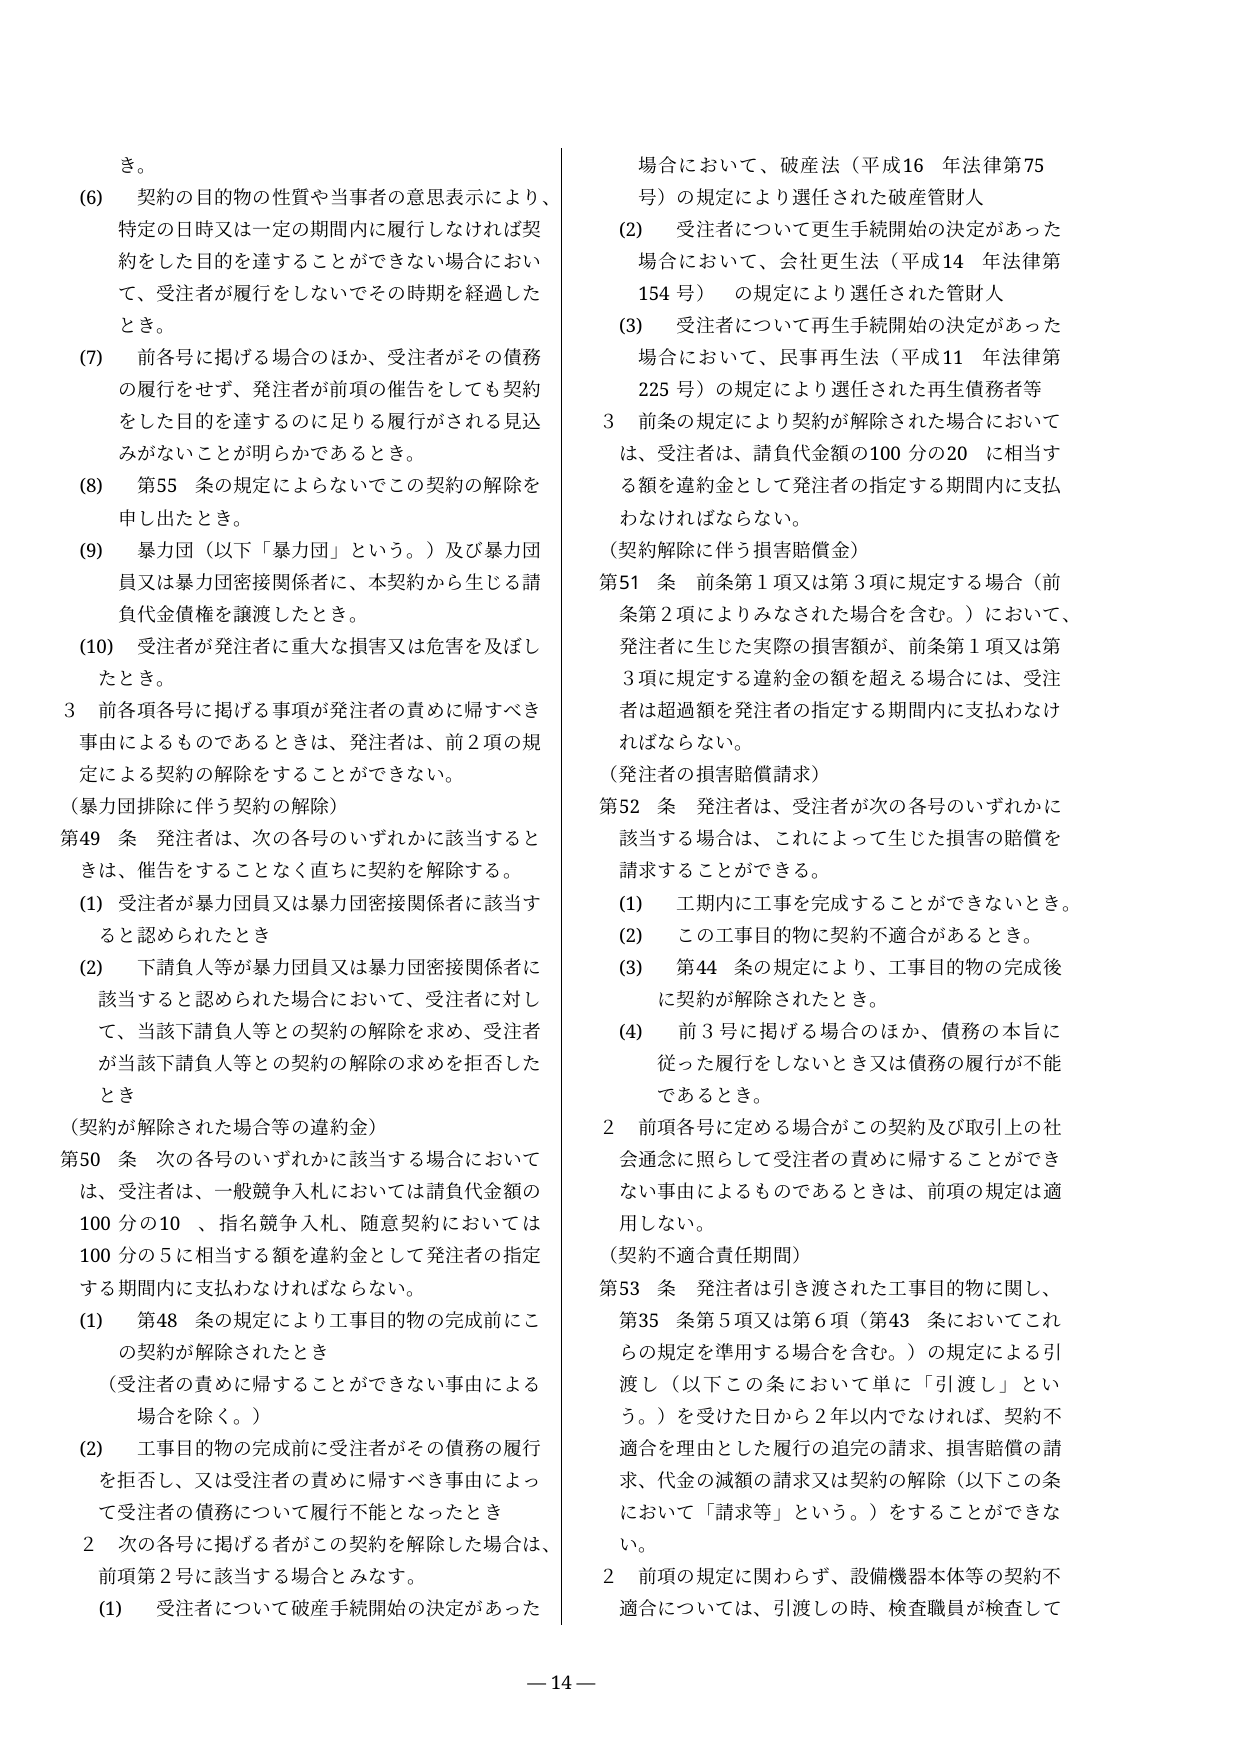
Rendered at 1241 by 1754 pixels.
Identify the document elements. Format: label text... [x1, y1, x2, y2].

text (7) 前各号に掲げる場合のほか、受注者がその債務の履行をせず、発注者が前項の催告をしても契約をした目的を達するのに足りる履行がされる見込みがないことが明らかであるとき。 [60, 340, 542, 469]
text (3) 受注者について再生手続開始の決定があった場合において、民事再生法（平成11年法律第225号）の規定により選任された再生債務者等 [603, 308, 1062, 404]
text (2) 受注者について更生手続開始の決定があった場合において、会社更生法（平成14年法律第154号） の規定により選任された管財人 [603, 212, 1062, 308]
text 第51条 前条第１項又は第３項に規定する場合（前条第２項によりみなされた場合を含む。）において、発注者に生じた実際の損害額が、前条第１項又は第３項に規定する違約金の額を超える場合には、受注者は超過額を発注者の指定する期間内に支払わなければならない。 [581, 565, 1062, 757]
text (4) 前３号に掲げる場合のほか、債務の本旨に従った履行をしないとき又は債務の履行が不能であるとき。 [601, 1014, 1062, 1110]
text （発注者の損害賠償請求） [581, 757, 1062, 789]
text (1) 工期内に工事を完成することができないとき。 [601, 886, 1062, 918]
text (1) 受注者が暴力団員又は暴力団密接関係者に該当すると認められたとき [79, 886, 542, 950]
text 第50条 次の各号のいずれかに該当する場合においては、受注者は、一般競争入札においては請負代金額の100分の10、指名競争入札、随意契約においては100分の５に相当する額を違約金として発注者の指定する期間内に支払わなければならない。 [60, 1142, 542, 1303]
text (2) 工事目的物の完成前に受注者がその債務の履行を拒否し、又は受注者の責めに帰すべき事由によって受注者の債務について履行不能となったとき [79, 1431, 542, 1527]
text （暴力団排除に伴う契約の解除） [60, 789, 542, 822]
text ３ 前各項各号に掲げる事項が発注者の責めに帰すべき事由によるものであるときは、発注者は、前２項の規定による契約の解除をすることができない。 [60, 693, 542, 789]
text （契約解除に伴う損害賠償金） [581, 533, 1062, 565]
text ２ 次の各号に掲げる者がこの契約を解除した場合は、前項第２号に該当する場合とみなす。 [64, 1527, 542, 1592]
text (10) 受注者が発注者に重大な損害又は危害を及ぼしたとき。 [79, 629, 542, 693]
text ２ 前項各号に定める場合がこの契約及び取引上の社会通念に照らして受注者の責めに帰することができない事由によるものであるときは、前項の規定は適用しない。 [581, 1110, 1062, 1239]
text (2) 下請負人等が暴力団員又は暴力団密接関係者に該当すると認められた場合において、受注者に対して、当該下請負人等との契約の解除を求め、受注者が当該下請負人等との契約の解除の求めを拒否したとき [79, 950, 542, 1110]
text (3) 第44条の規定により、工事目的物の完成後に契約が解除されたとき。 [601, 950, 1062, 1014]
text (5) 受注者の債務の一部の履行が不能である場合又は受注者がその債務の一部の履行を拒絶する意思を明確に表示した場合において、残存する部分のみでは契約をした目的を達することができないとき。 [60, 148, 542, 180]
text 第49条 発注者は、次の各号のいずれかに該当するときは、催告をすることなく直ちに契約を解除する。 [60, 822, 542, 886]
text （契約不適合責任期間） [581, 1239, 1062, 1271]
text （受注者の責めに帰することができない事由による場合を除く。） [60, 1367, 542, 1431]
text (1) 受注者について破産手続開始の決定があった場合において、破産法（平成16年法律第75号）の規定により選任された破産管財人 [64, 1592, 542, 1624]
text 第53条 発注者は引き渡された工事目的物に関し、第35条第５項又は第６項（第43条においてこれらの規定を準用する場合を含む。）の規定による引渡し（以下この条において単に「引渡し」という。）を受けた日から２年以内でなければ、契約不適合を理由とした履行の追完の請求、損害賠償の請求、代金の減額の請求又は契約の解除（以下この条において「請求等」という。）をすることができない。 [581, 1271, 1062, 1559]
text (8) 第55条の規定によらないでこの契約の解除を申し出たとき。 [60, 469, 542, 533]
text （契約が解除された場合等の違約金） [60, 1110, 542, 1142]
text (1) 受注者について破産手続開始の決定があった場合において、破産法（平成16年法律第75号）の規定により選任された破産管財人 [584, 148, 1062, 212]
text (6) 契約の目的物の性質や当事者の意思表示により、特定の日時又は一定の期間内に履行しなければ契約をした目的を達することができない場合において、受注者が履行をしないでその時期を経過したとき。 [60, 180, 542, 340]
text (2) この工事目的物に契約不適合があるとき。 [601, 918, 1062, 950]
text 第52条 発注者は、受注者が次の各号のいずれかに該当する場合は、これによって生じた損害の賠償を請求することができる。 [581, 789, 1062, 886]
text (1) 第48条の規定により工事目的物の完成前にこの契約が解除されたとき [60, 1303, 542, 1367]
text (9) 暴力団（以下「暴力団」という。）及び暴力団員又は暴力団密接関係者に、本契約から生じる請負代金債権を譲渡したとき。 [60, 533, 542, 629]
text ３ 前条の規定により契約が解除された場合においては、受注者は、請負代金額の100分の20に相当する額を違約金として発注者の指定する期間内に支払わなければならない。 [581, 404, 1062, 533]
